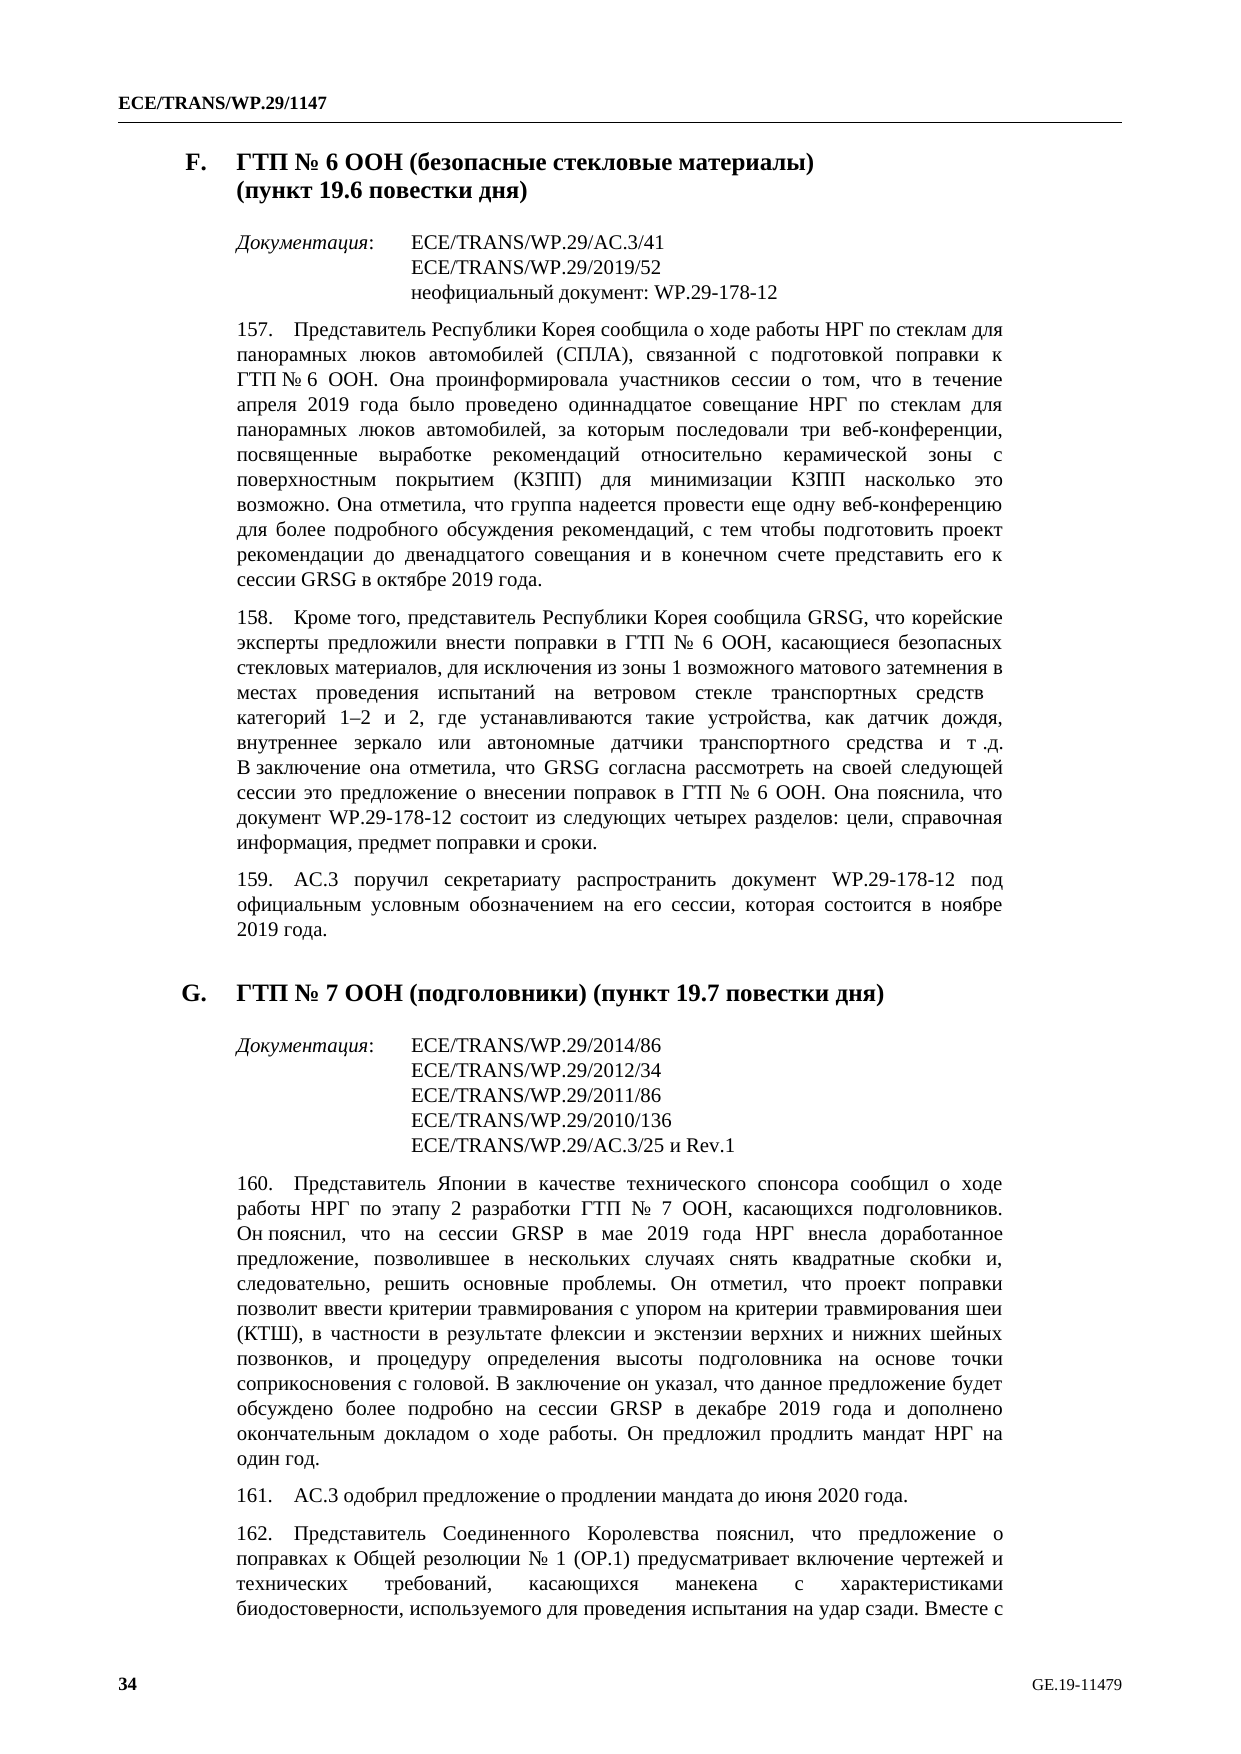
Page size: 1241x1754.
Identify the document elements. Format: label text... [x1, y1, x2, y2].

text ECE/TRANS/WP.29/2019/52 неофициальный документ: WP.29-178-12 [237, 254, 1003, 304]
text ECE/TRANS/WP.29/AC.3/25 и Rev.1 [237, 1132, 1003, 1157]
text G. ГТП № 7 ООН (подголовники) (пункт 19.7 повестки дня) [118, 979, 1004, 1007]
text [236, 1519, 1004, 1619]
text 160. Представитель Японии в качестве технического спонсора сообщил о ходе работы НРГ по этапу 2 разработки ГТП № 7 ООН, касающихся подголовников. Он пояснил, что на сессии GRSP в мае 2019 года НРГ внесла доработанное предложение, позволившее в нескольких случаях снять квадратные скобки и, следовательно, решить основные проблемы. Он отметил, что проект поправки позволит ввести критерии травмирования с упором на критерии травмирования шеи (КТШ), в частности в результате флексии и экстензии верхних и нижних шейных позвонков, и процедуру определения высоты подголовника на основе точки соприкосновения с головой. В заключение он указал, что данное предложение будет обсуждено более подробно на сессии GRSP в декабре 2019 года и дополнено окончательным докладом о ходе работы. Он предложил продлить мандат НРГ на один год. [237, 1169, 1003, 1469]
text Документация: ECE/TRANS/WP.29/AC.3/41 [237, 229, 1003, 254]
text F. ГТП № 6 ООН (безопасные стекловые материалы) (пункт 19.6 повестки дня) [118, 148, 1004, 204]
text 158. Кроме того, представитель Республики Корея сообщила GRSG, что корейские эксперты предложили внести поправки в ГТП № 6 ООН, касающиеся безопасных стекловых материалов, для исключения из зоны 1 возможного матового затемнения в местах проведения испытаний на ветровом стекле транспортных средств категорий 1–2 и 2, где устанавливаются такие устройства, как датчик дождя, внутреннее зеркало или автономные датчики транспортного средства и т .д. В заключение она отметила, что GRSG согласна рассмотреть на своей следующей сессии это предложение о внесении поправок в ГТП № 6 ООН. Она пояснила, что документ WP.29-178-12 состоит из следующих четырех разделов: цели, справочная информация, предмет поправки и сроки. [237, 604, 1003, 854]
text 161. AC.3 одобрил предложение о продлении мандата до июня 2020 года. [236, 1482, 1004, 1507]
text 159. AC.3 поручил секретариату распространить документ WP.29-178-12 под официальным условным обозначением на его сессии, которая состоится в ноябре 2019 года. [237, 866, 1003, 941]
text ECE/TRANS/WP.29/2010/136 [237, 1107, 1003, 1132]
text ECE/TRANS/WP.29/2011/86 [237, 1082, 1003, 1107]
text 157. Представитель Республики Корея сообщила о ходе работы НРГ по стеклам для панорамных люков автомобилей (СПЛА), связанной с подготовкой поправки к ГТП № 6 ООН. Она проинформировала участников сессии о том, что в течение апреля 2019 года было проведено одиннадцатое совещание НРГ по стеклам для панорамных люков автомобилей, за которым последовали три веб-конференции, посвященные выработке рекомендаций относительно керамической зоны с поверхностным покрытием (КЗПП) для минимизации КЗПП насколько это возможно. Она отметила, что группа надеется провести еще одну веб-конференцию для более подробного обсуждения рекомендаций, с тем чтобы подготовить проект рекомендации до двенадцатого совещания и в конечном счете представить его к сессии GRSG в октябре 2019 года. [237, 316, 1003, 591]
text Документация: ECE/TRANS/WP.29/2014/86 [237, 1032, 1003, 1057]
text ECE/TRANS/WP.29/2012/34 [237, 1057, 1003, 1082]
